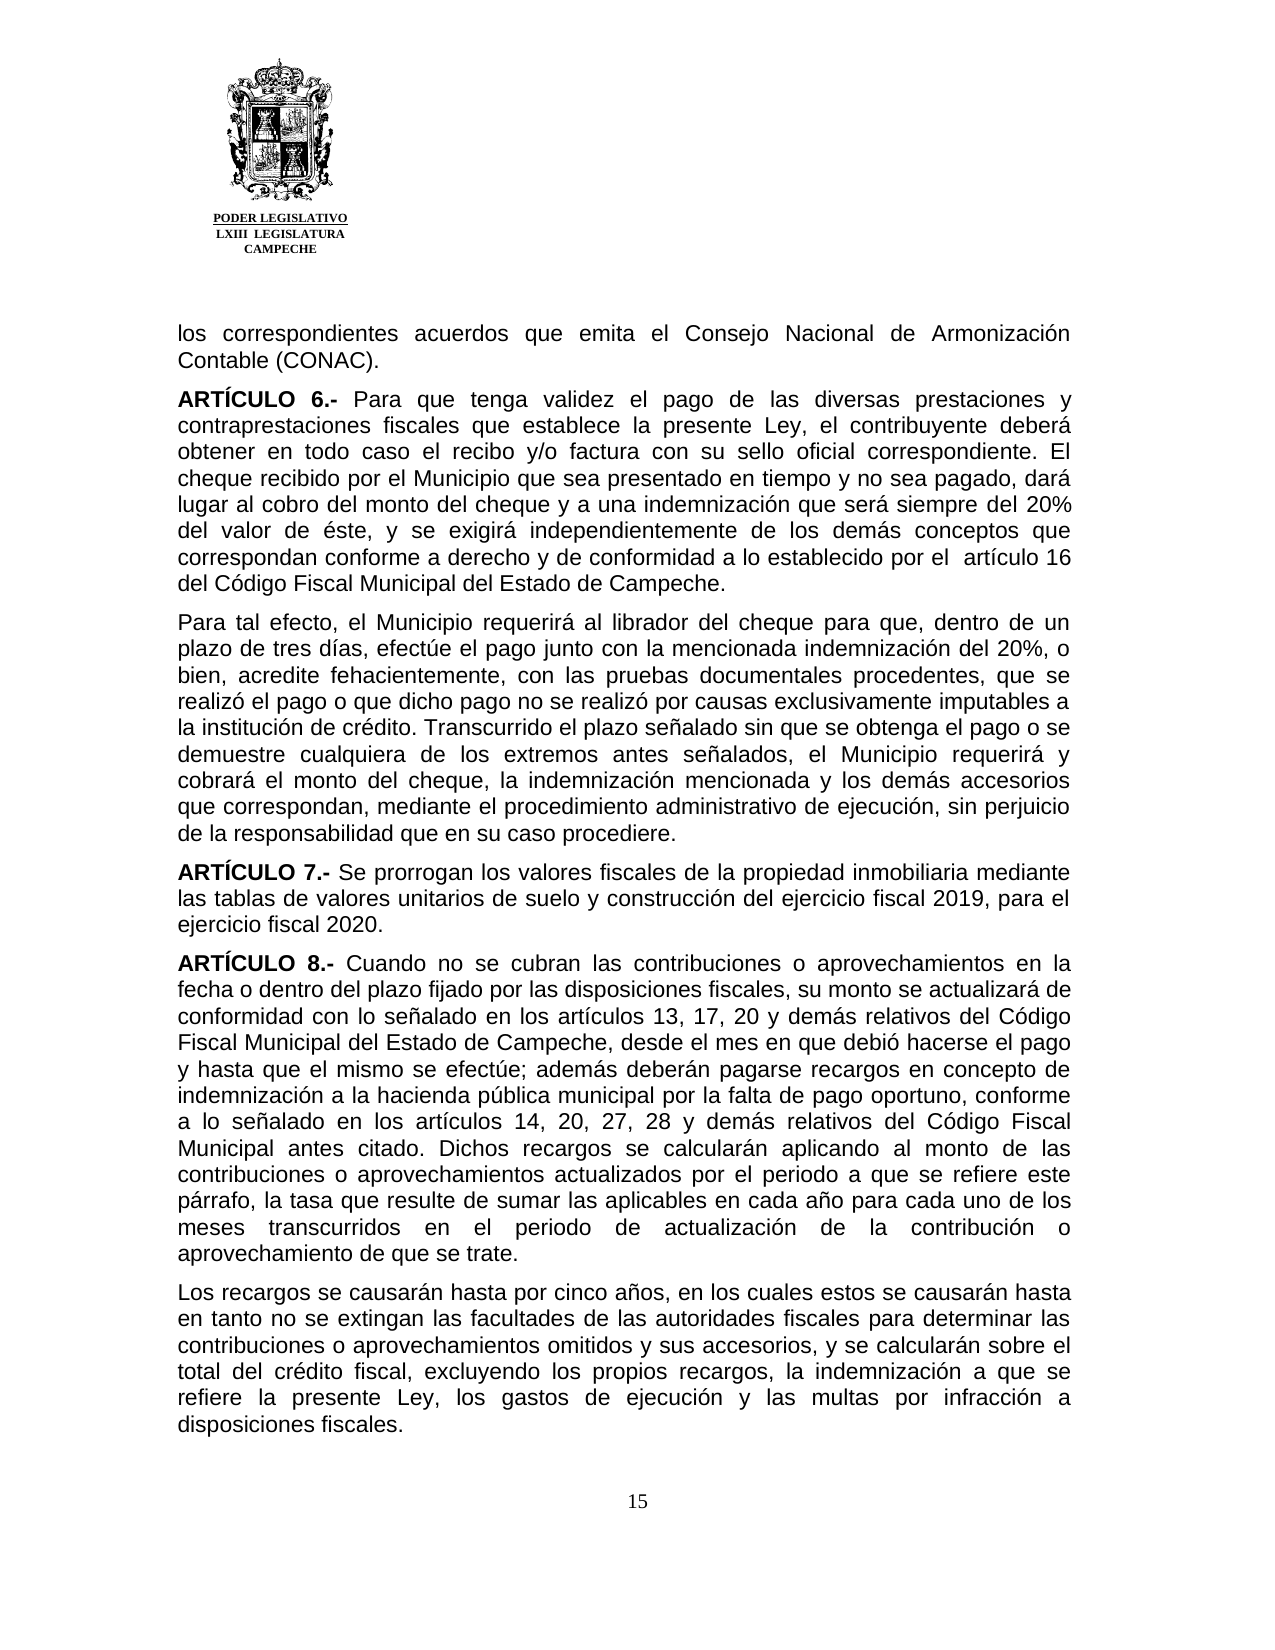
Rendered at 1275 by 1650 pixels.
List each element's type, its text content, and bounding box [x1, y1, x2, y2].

text ARTÍCULO 7.- Se prorrogan los valores fiscales de la propiedad inmobiliaria mediante las tablas de valores unitarios de suelo y construcción del ejercicio fiscal 2019, para el ejercicio fiscal 2020. [177, 858, 1071, 938]
text Para tal efecto, el Municipio requerirá al librador del cheque para que, dentro de un plazo de tres días, efectúe el pago junto con la mencionada indemnización del 20%, o bien, acredite fehacientemente, con las pruebas documentales procedentes, que se realizó el pago o que dicho pago no se realizó por causas exclusivamente imputables a la institución de crédito. Transcurrido el plazo señalado sin que se obtenga el pago o se demuestre cualquiera de los extremos antes señalados, el Municipio requerirá y cobrará el monto del cheque, la indemnización mencionada y los demás accesorios que correspondan, mediante el procedimiento administrativo de ejecución, sin perjuicio de la responsabilidad que en su caso procediere. [177, 609, 1071, 846]
text ARTÍCULO 6.- Para que tenga validez el pago de las diversas prestaciones y contraprestaciones fiscales que establece la presente Ley, el contribuyente deberá obtener en todo caso el recibo y/o factura con su sello oficial correspondiente. El cheque recibido por el Municipio que sea presentado en tiempo y no sea pagado, dará lugar al cobro del monto del cheque y a una indemnización que será siempre del 20% del valor de éste, y se exigirá independientemente de los demás conceptos que correspondan conforme a derecho y de conformidad a lo establecido por el artículo 16 del Código Fiscal Municipal del Estado de Campeche. [177, 386, 1072, 596]
picture [223, 56, 338, 204]
text Los recargos se causarán hasta por cinco años, en los cuales estos se causarán hasta en tanto no se extingan las facultades de las autoridades fiscales para determinar las contribuciones o aprovechamientos omitidos y sus accesorios, y se calcularán sobre el total del crédito fiscal, excluyendo los propios recargos, la indemnización a que se refiere la presente Ley, los gastos de ejecución y las multas por infracción a disposiciones fiscales. [177, 1279, 1072, 1437]
text ARTÍCULO 8.- Cuando no se cubran las contribuciones o aprovechamientos en la fecha o dentro del plazo fijado por las disposiciones fiscales, su monto se actualizará de conformidad con lo señalado en los artículos 13, 17, 20 y demás relativos del Código Fiscal Municipal del Estado de Campeche, desde el mes en que debió hacerse el pago y hasta que el mismo se efectúe; además deberán pagarse recargos en concepto de indemnización a la hacienda pública municipal por la falta de pago oportuno, conforme a lo señalado en los artículos 14, 20, 27, 28 y demás relativos del Código Fiscal Municipal antes citado. Dichos recargos se calcularán aplicando al monto de las contribuciones o aprovechamientos actualizados por el periodo a que se refiere este párrafo, la tasa que resulte de sumar las aplicables en cada año para cada uno de los meses transcurridos en el periodo de actualización de la contribución o aprovechamiento de que se trate. [177, 950, 1072, 1266]
